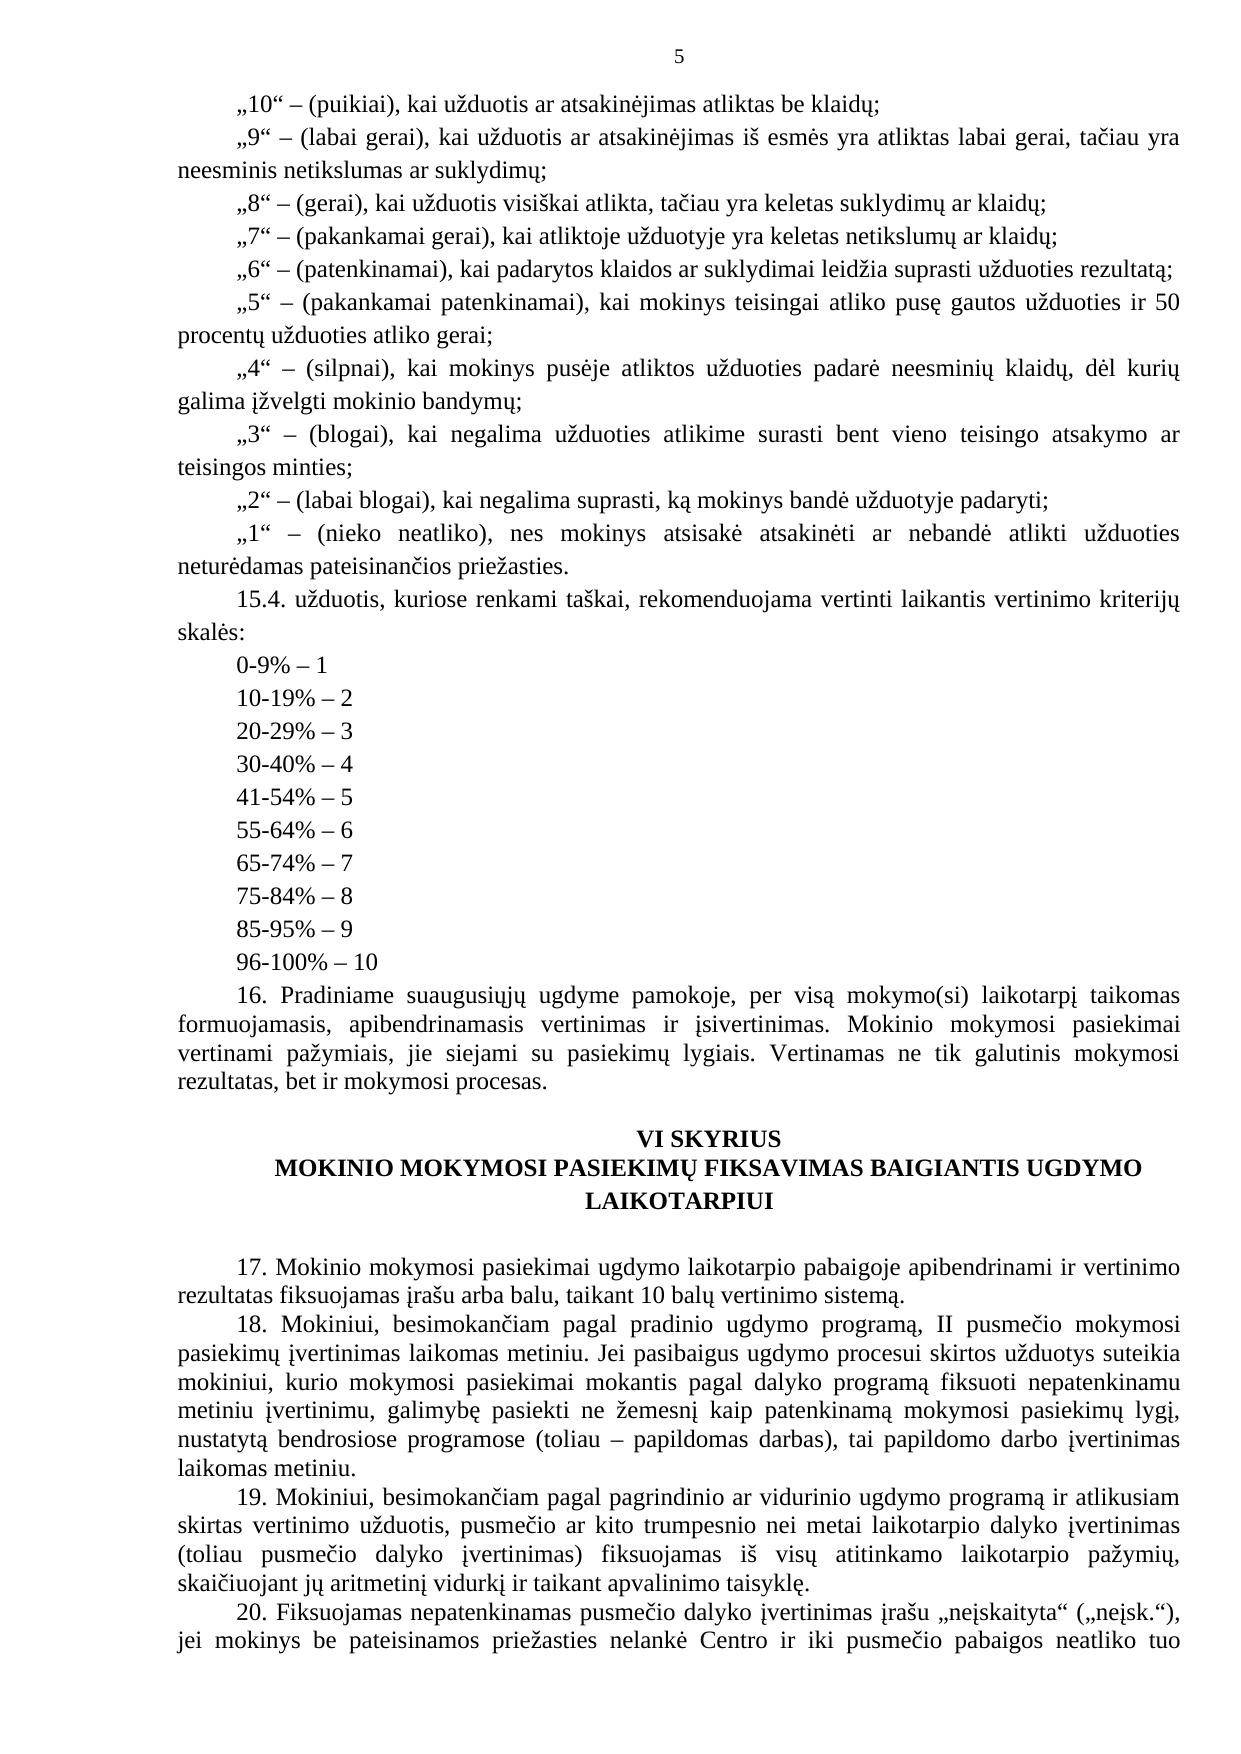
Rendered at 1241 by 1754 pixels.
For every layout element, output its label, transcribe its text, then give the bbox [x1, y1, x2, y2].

text 85-95% – 9 [177, 914, 1181, 943]
text MOKINIO MOKYMOSI PASIEKIMŲ FIKSAVIMAS BAIGIANTIS UGDYMO LAIKOTARPIUI [177, 1153, 1181, 1214]
text 0-9% – 1 [177, 650, 1181, 679]
text „2“ – (labai blogai), kai negalima suprasti, ką mokinys bandė užduotyje padaryti; [177, 485, 1181, 514]
text 55-64% – 6 [177, 815, 1181, 844]
text „5“ – (pakankamai patenkinamai), kai mokinys teisingai atliko pusę gautos užduoties ir 50 procentų užduoties atliko gerai; [177, 287, 1181, 348]
list 17. Mokinio mokymosi pasiekimai ugdymo laikotarpio pabaigoje apibendrinami ir vertinimo rezultatas fiksuojamas įrašu arba balu, taikant 10 balų vertinimo sistemą. [177, 1252, 1181, 1309]
text 96-100% – 10 [177, 947, 1181, 976]
text 75-84% – 8 [177, 881, 1181, 910]
text 30-40% – 4 [177, 749, 1181, 778]
text „7“ – (pakankamai gerai), kai atliktoje užduotyje yra keletas netikslumų ar klaidų; [177, 221, 1181, 249]
text „3“ – (blogai), kai negalima užduoties atlikime surasti bent vieno teisingo atsakymo ar teisingos minties; [177, 419, 1181, 481]
text „9“ – (labai gerai), kai užduotis ar atsakinėjimas iš esmės yra atliktas labai gerai, tačiau yra neesminis netikslumas ar suklydimų; [177, 122, 1181, 183]
text 20-29% – 3 [177, 716, 1181, 745]
text „4“ – (silpnai), kai mokinys pusėje atliktos užduoties padarė neesminių klaidų, dėl kurių galima įžvelgti mokinio bandymų; [177, 353, 1181, 414]
text 65-74% – 7 [177, 848, 1181, 877]
list VI SKYRIUS [177, 1124, 1181, 1153]
text 10-19% – 2 [177, 683, 1181, 712]
text „8“ – (gerai), kai užduotis visiškai atlikta, tačiau yra keletas suklydimų ar klaidų; [177, 188, 1181, 216]
text 19. Mokiniui, besimokančiam pagal pagrindinio ar vidurinio ugdymo programą ir atlikusiam skirtas vertinimo užduotis, pusmečio ar kito trumpesnio nei metai laikotarpio dalyko įvertinimas (toliau pusmečio dalyko įvertinimas) fiksuojamas iš visų atitinkamo laikotarpio pažymių, skaičiuojant jų aritmetinį vidurkį ir taikant apvalinimo taisyklę. [177, 1482, 1181, 1597]
text 18. Mokiniui, besimokančiam pagal pradinio ugdymo programą, II pusmečio mokymosi pasiekimų įvertinimas laikomas metiniu. Jei pasibaigus ugdymo procesui skirtos užduotys suteikia mokiniui, kurio mokymosi pasiekimai mokantis pagal dalyko programą fiksuoti nepatenkinamu metiniu įvertinimu, galimybę pasiekti ne žemesnį kaip patenkinamą mokymosi pasiekimų lygį, nustatytą bendrosiose programose (toliau – papildomas darbas), tai papildomo darbo įvertinimas laikomas metiniu. [177, 1309, 1181, 1482]
text 41-54% – 5 [177, 782, 1181, 811]
text „6“ – (patenkinamai), kai padarytos klaidos ar suklydimai leidžia suprasti užduoties rezultatą; [177, 254, 1181, 282]
text „10“ – (puikiai), kai užduotis ar atsakinėjimas atliktas be klaidų; [177, 89, 1181, 117]
text 15.4. užduotis, kuriose renkami taškai, rekomenduojama vertinti laikantis vertinimo kriterijų skalės: [177, 584, 1181, 646]
text „1“ – (nieko neatliko), nes mokinys atsisakė atsakinėti ar nebandė atlikti užduoties neturėdamas pateisinančios priežasties. [177, 518, 1181, 580]
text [177, 1597, 1181, 1654]
text 16. Pradiniame suaugusiųjų ugdyme pamokoje, per visą mokymo(si) laikotarpį taikomas formuojamasis, apibendrinamasis vertinimas ir įsivertinimas. Mokinio mokymosi pasiekimai vertinami pažymiais, jie siejami su pasiekimų lygiais. Vertinamas ne tik galutinis mokymosi rezultatas, bet ir mokymosi procesas. [177, 980, 1181, 1095]
